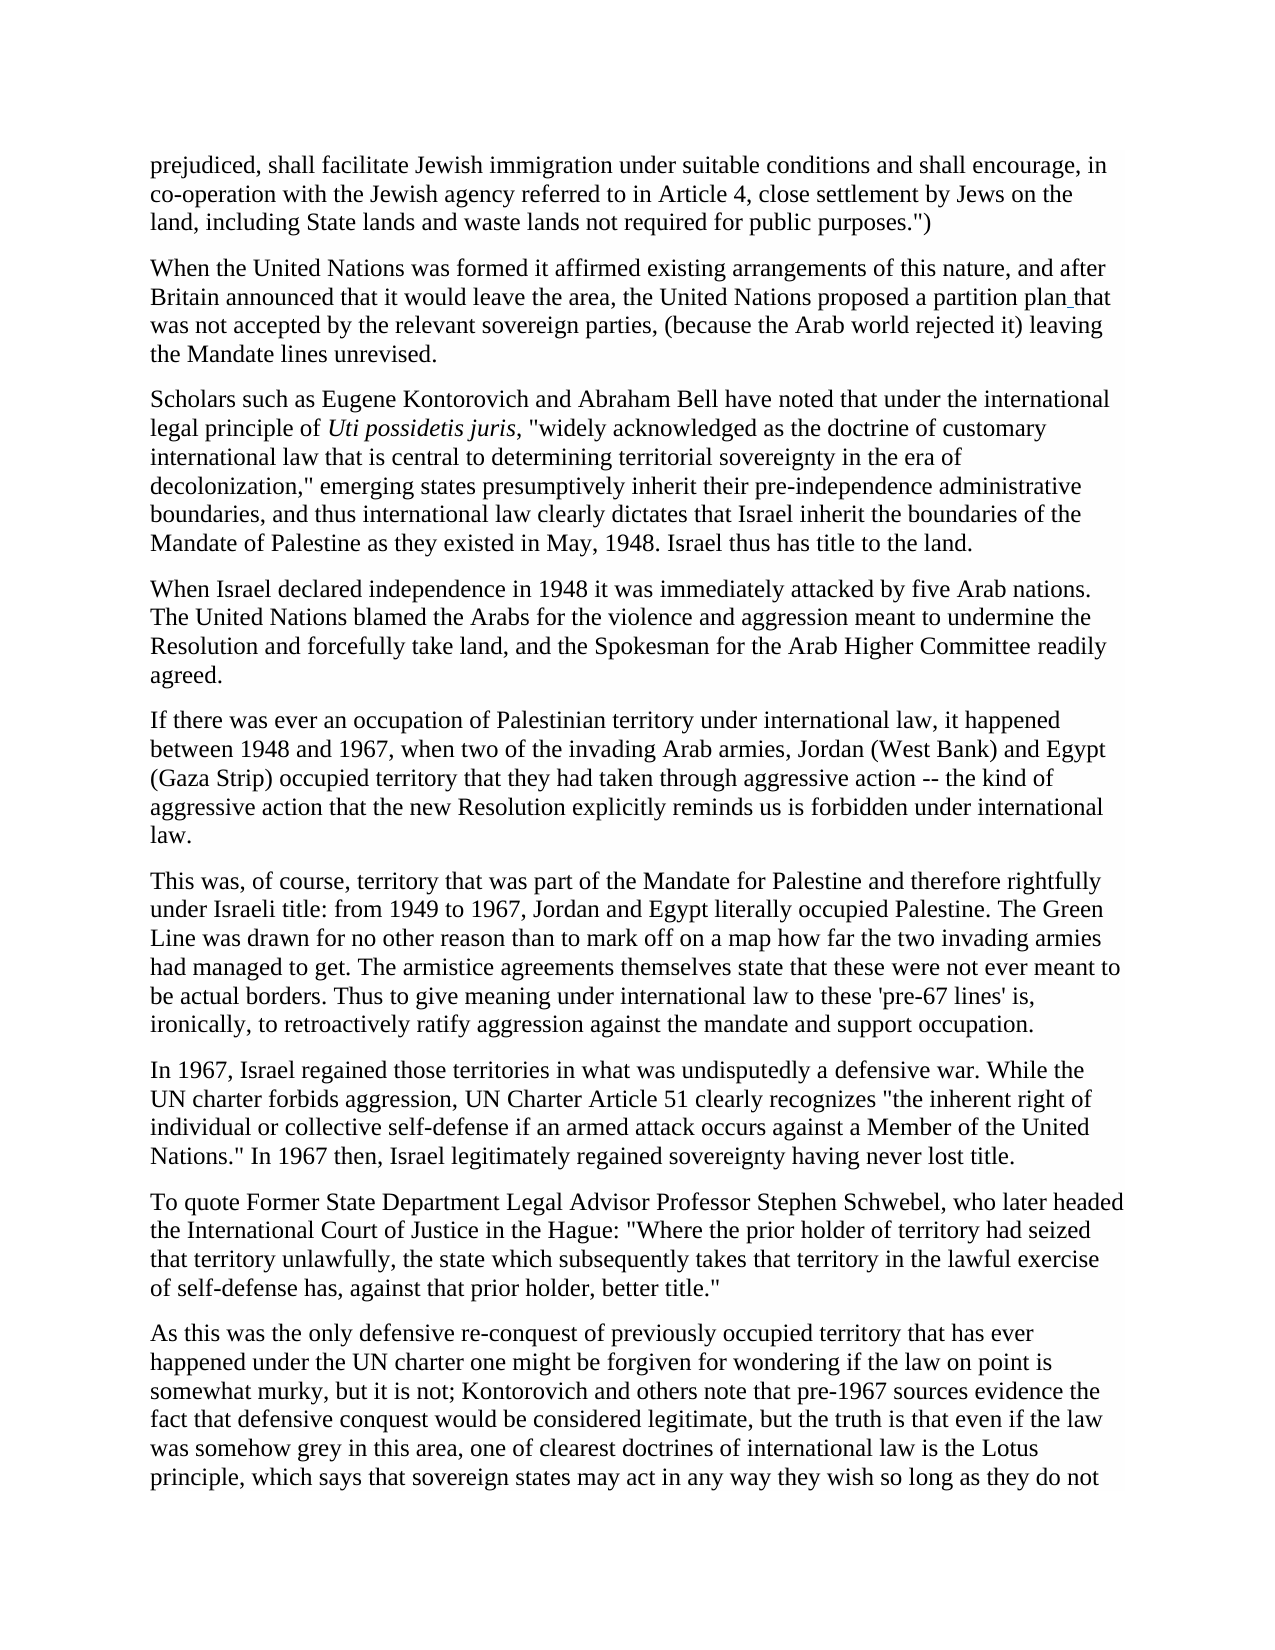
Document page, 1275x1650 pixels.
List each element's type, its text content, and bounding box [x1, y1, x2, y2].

text Scholars such as Eugene Kontorovich and Abraham Bell have noted that under the international legal principle of Uti possidetis juris, "widely acknowledged as the doctrine of customary international law that is central to determining territorial sovereignty in the era of decolonization," emerging states presumptively inherit their pre-independence administrative boundaries, and thus international law clearly dictates that Israel inherit the boundaries of the Mandate of Palestine as they existed in May, 1948. Israel thus has title to the land. [150, 384, 1125, 557]
text In 1967, Israel regained those territories in what was undisputedly a defensive war. While the UN charter forbids aggression, UN Charter Article 51 clearly recognizes "the inherent right of individual or collective self-defense if an armed attack occurs against a Member of the United Nations." In 1967 then, Israel legitimately regained sovereignty having never lost title. [150, 1055, 1125, 1170]
text If there was ever an occupation of Palestinian territory under international law, it happened between 1948 and 1967, when two of the invading Arab armies, Jordan (West Bank) and Egypt (Gaza Strip) occupied territory that they had taken through aggressive action -- the kind of aggressive action that the new Resolution explicitly reminds us is forbidden under international law. [150, 705, 1125, 849]
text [150, 1318, 1125, 1491]
text This was, of course, territory that was part of the Mandate for Palestine and therefore rightfully under Israeli title: from 1949 to 1967, Jordan and Egypt literally occupied Palestine. The Green Line was drawn for no other reason than to mark off on a map how far the two invading armies had managed to get. The armistice agreements themselves state that these were not ever meant to be actual borders. Thus to give meaning under international law to these 'pre-67 lines' is, ironically, to retroactively ratify aggression against the mandate and support occupation. [150, 866, 1125, 1038]
text When the United Nations was formed it affirmed existing arrangements of this nature, and after Britain announced that it would leave the area, the United Nations proposed a partition plan that was not accepted by the relevant sovereign parties, (because the Arab world rejected it) leaving the Mandate lines unrevised. [150, 253, 1125, 368]
text To quote Former State Department Legal Advisor Professor Stephen Schwebel, who later headed the International Court of Justice in the Hague: "Where the prior holder of territory had seized that territory unlawfully, the state which subsequently takes that territory in the lawful exercise of self-defense has, against that prior holder, better title." [150, 1187, 1125, 1302]
text When Israel declared independence in 1948 it was immediately attacked by five Arab nations. The United Nations blamed the Arabs for the violence and aggression meant to undermine the Resolution and forcefully take land, and the Spokesman for the Arab Higher Committee readily agreed. [150, 574, 1125, 689]
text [150, 150, 1125, 236]
